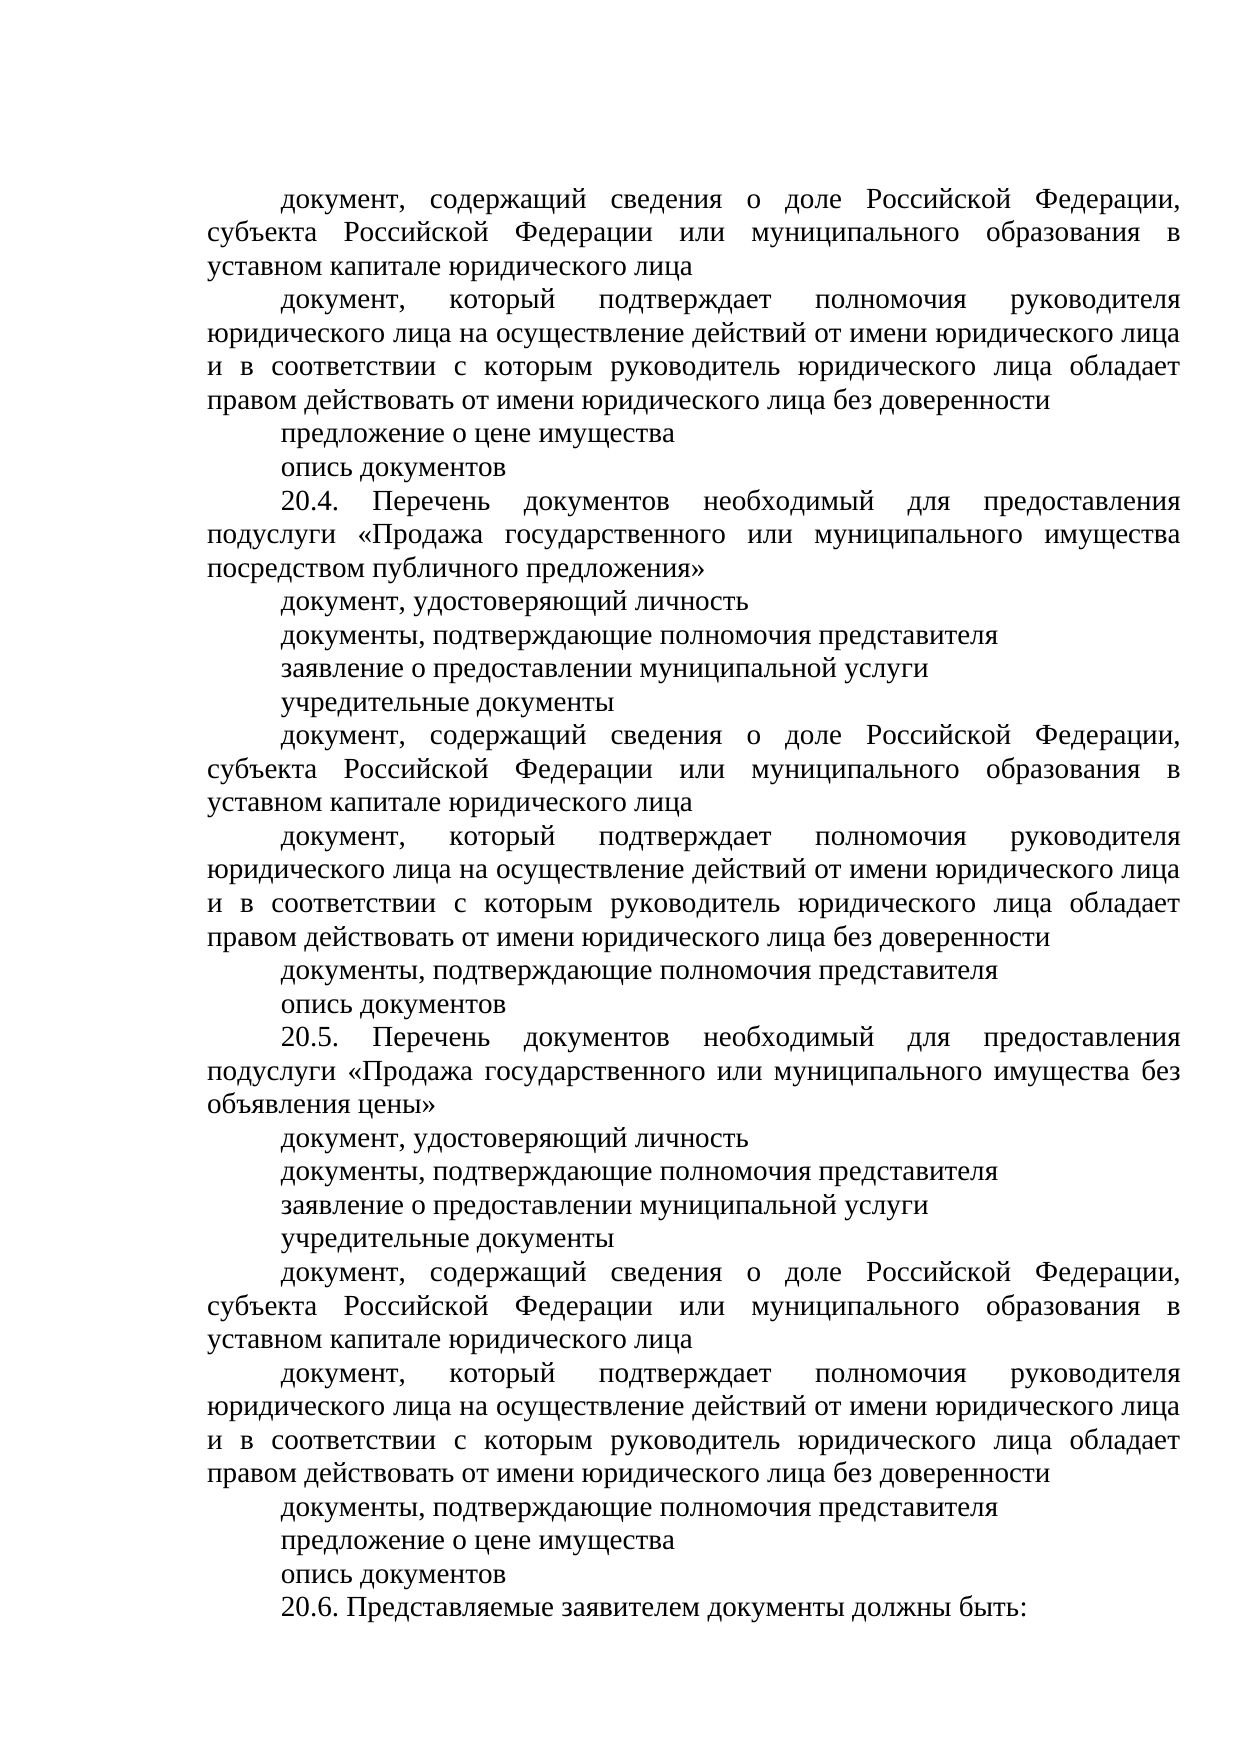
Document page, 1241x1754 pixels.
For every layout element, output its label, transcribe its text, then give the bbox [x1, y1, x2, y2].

text опись документов [207, 1556, 1181, 1589]
text опись документов [207, 986, 1181, 1019]
text документы, подтверждающие полномочия представителя [207, 1489, 1181, 1522]
text учредительные документы [207, 1221, 1181, 1254]
text документ, содержащий сведения о доле Российской Федерации, субъекта Российской Федерации или муниципального образования в уставном капитале юридического лица [207, 1254, 1181, 1355]
text 20.5. Перечень документов необходимый для предоставления подуслуги «Продажа государственного или муниципального имущества без объявления цены» [207, 1019, 1181, 1120]
text документ, который подтверждает полномочия руководителя юридического лица на осуществление действий от имени юридического лица и в соответствии с которым руководитель юридического лица обладает правом действовать от имени юридического лица без доверенности [207, 281, 1181, 416]
text документ, который подтверждает полномочия руководителя юридического лица на осуществление действий от имени юридического лица и в соответствии с которым руководитель юридического лица обладает правом действовать от имени юридического лица без доверенности [207, 1355, 1181, 1489]
text документ, который подтверждает полномочия руководителя юридического лица на осуществление действий от имени юридического лица и в соответствии с которым руководитель юридического лица обладает правом действовать от имени юридического лица без доверенности [207, 818, 1181, 952]
text документы, подтверждающие полномочия представителя [207, 1153, 1181, 1187]
text 20.6. Представляемые заявителем документы должны быть: [207, 1589, 1181, 1623]
text документ, содержащий сведения о доле Российской Федерации, субъекта Российской Федерации или муниципального образования в уставном капитале юридического лица [207, 717, 1181, 818]
text документ, удостоверяющий личность [207, 583, 1181, 617]
text документ, удостоверяющий личность [207, 1120, 1181, 1153]
text предложение о цене имущества [207, 1522, 1181, 1556]
text 20.4. Перечень документов необходимый для предоставления подуслуги «Продажа государственного или муниципального имущества посредством публичного предложения» [207, 483, 1181, 583]
text заявление о предоставлении муниципальной услуги [207, 650, 1181, 684]
text учредительные документы [207, 684, 1181, 717]
text предложение о цене имущества [207, 416, 1181, 449]
text документы, подтверждающие полномочия представителя [207, 617, 1181, 650]
text опись документов [207, 449, 1181, 483]
text документ, содержащий сведения о доле Российской Федерации, субъекта Российской Федерации или муниципального образования в уставном капитале юридического лица [207, 181, 1181, 281]
text документы, подтверждающие полномочия представителя [207, 952, 1181, 986]
text заявление о предоставлении муниципальной услуги [207, 1187, 1181, 1221]
